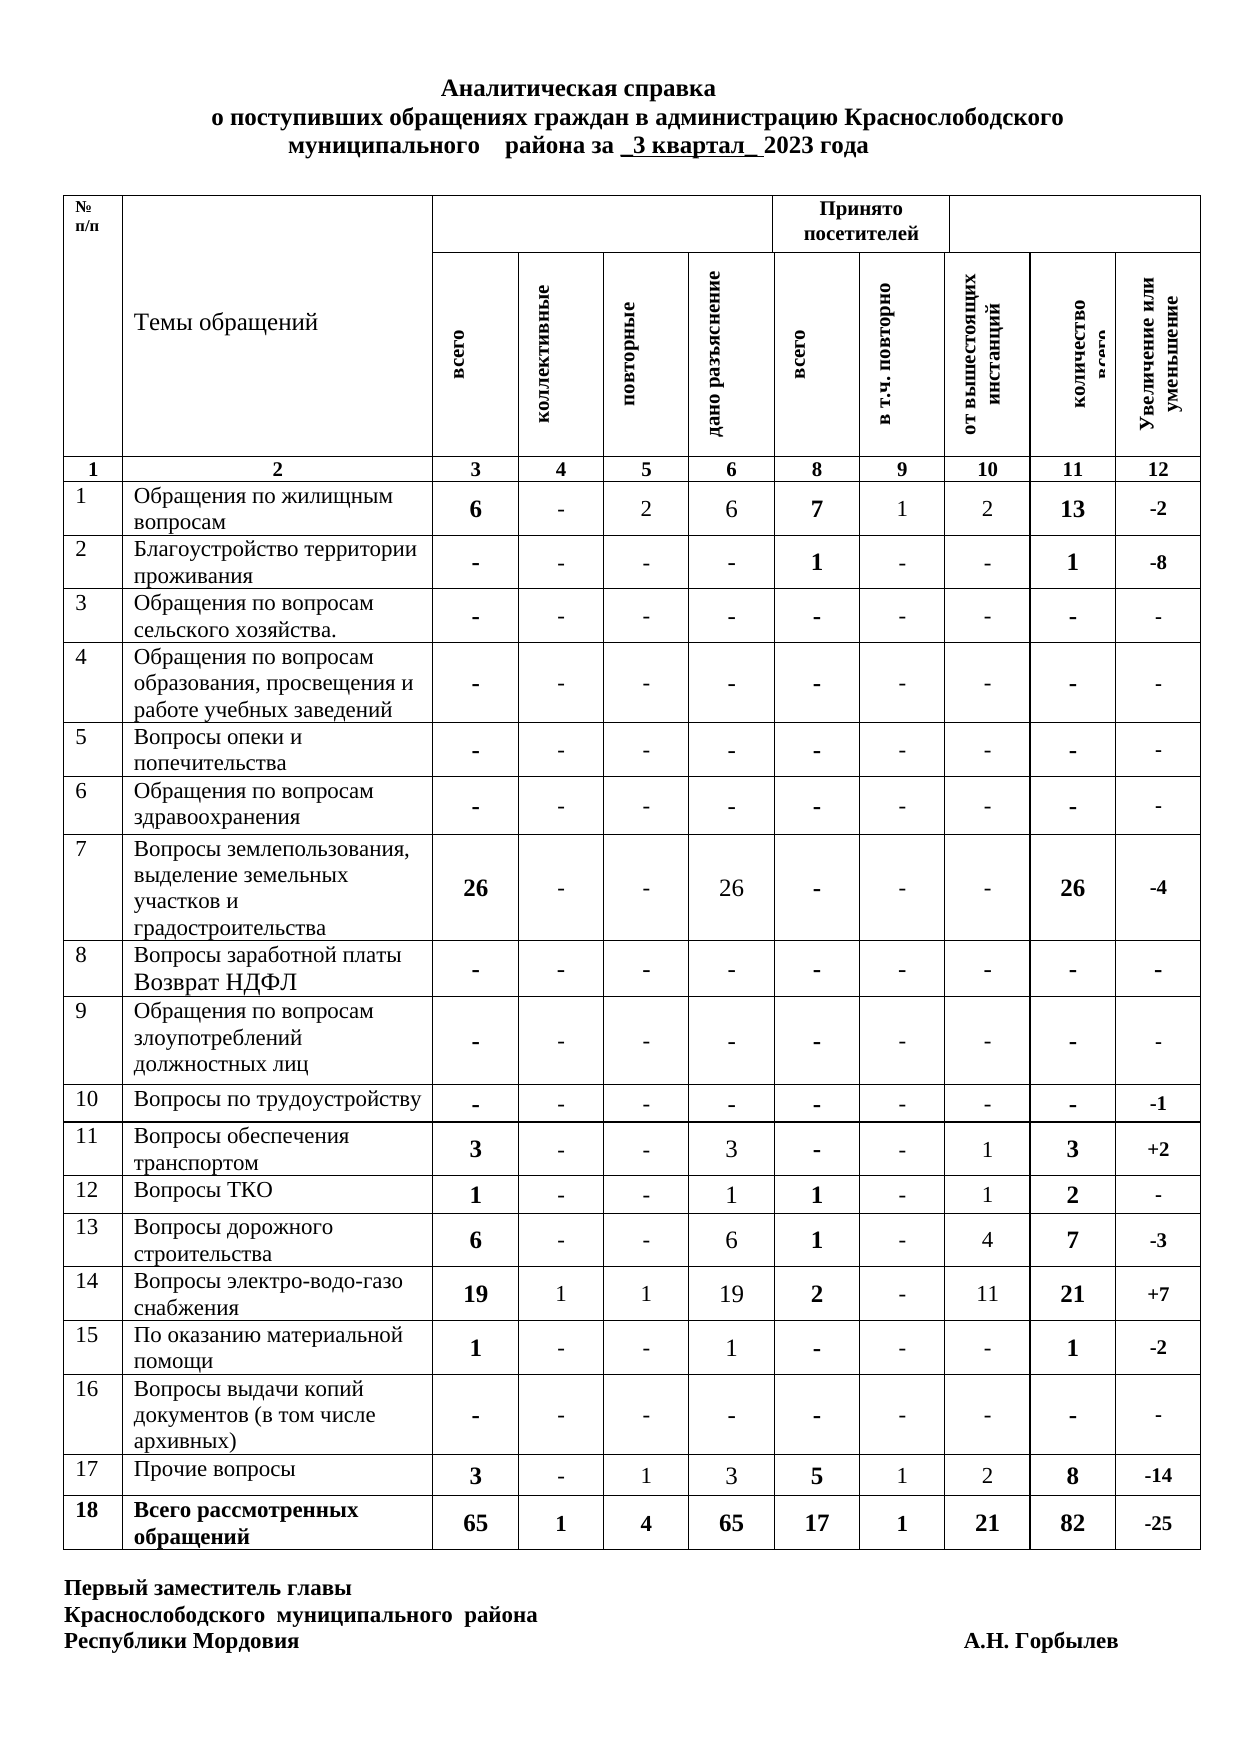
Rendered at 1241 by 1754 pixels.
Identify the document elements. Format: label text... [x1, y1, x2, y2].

table_cell 11 [1031, 457, 1115, 481]
table_cell 6 [433, 482, 518, 534]
table_cell - [689, 589, 774, 642]
table_cell 1 [860, 1455, 944, 1495]
table_cell -14 [1116, 1455, 1200, 1495]
table_cell -1 [1116, 1085, 1200, 1121]
table_cell - [689, 941, 774, 996]
table_cell - [519, 1176, 603, 1212]
table_cell - [519, 1085, 603, 1121]
table_cell 1 [945, 1176, 1029, 1212]
table_cell Вопросы обеспечения транспортом [123, 1123, 432, 1175]
table_cell повторные [604, 253, 688, 456]
table_cell - [945, 589, 1029, 642]
table_cell - [689, 1085, 774, 1121]
table_cell - [604, 1085, 688, 1121]
text Первый заместитель главы [5, 1574, 1152, 1601]
table_cell - [519, 536, 603, 588]
table_cell Вопросы по трудоустройству [123, 1085, 432, 1121]
table_cell - [519, 835, 603, 940]
table_cell Обращения по вопросам злоупотреблений должностных лиц [123, 997, 432, 1084]
table_cell 14 [64, 1267, 122, 1320]
table_cell 7 [1031, 1214, 1115, 1266]
table_cell Вопросы заработной платы Возврат НДФЛ [123, 941, 432, 996]
table_cell 3 [433, 1123, 518, 1175]
table_cell 3 [1031, 1123, 1115, 1175]
text Республики Мордовия А.Н. Горбылев [5, 1627, 1152, 1653]
table_cell 12 [1116, 457, 1200, 481]
table_header [950, 196, 1200, 252]
table_cell - [689, 1375, 774, 1454]
table_cell 6 [433, 1214, 518, 1266]
table_cell - [775, 1123, 859, 1175]
table_cell -25 [1116, 1496, 1200, 1549]
table_cell - [519, 1123, 603, 1175]
table_cell 5 [64, 723, 122, 776]
table_cell По оказанию материальной помощи [123, 1321, 432, 1374]
table_cell - [604, 777, 688, 833]
table_cell - [775, 723, 859, 776]
table_cell Прочие вопросы [123, 1455, 432, 1495]
table_cell Обращения по вопросам образования, просвещения и работе учебных заведений [123, 643, 432, 722]
table_cell - [860, 643, 944, 722]
table_cell +2 [1116, 1123, 1200, 1175]
table_cell - [860, 589, 944, 642]
table_cell - [945, 1375, 1029, 1454]
table_cell коллективные [519, 253, 603, 456]
table_cell 3 [689, 1455, 774, 1495]
table_cell 6 [689, 482, 774, 534]
table_cell 2 [945, 1455, 1029, 1495]
table_cell 1 [775, 1214, 859, 1266]
table_cell - [519, 997, 603, 1084]
table_cell 2 [604, 482, 688, 534]
table_cell 2 [1031, 1176, 1115, 1212]
table_cell Вопросы опеки и попечительства [123, 723, 432, 776]
table_cell - [1116, 589, 1200, 642]
table_cell 13 [64, 1214, 122, 1266]
table_cell - [433, 589, 518, 642]
table_cell - [860, 723, 944, 776]
table_cell 1 [433, 1176, 518, 1212]
table_cell - [519, 589, 603, 642]
table_cell 21 [945, 1496, 1029, 1549]
table_cell - [1031, 1375, 1115, 1454]
table_cell дано разъяснение [689, 253, 774, 456]
table_cell Обращения по вопросам здравоохранения [123, 777, 432, 833]
table_cell 11 [64, 1123, 122, 1175]
table_cell - [1116, 643, 1200, 722]
table_cell - [604, 723, 688, 776]
table_cell - [519, 723, 603, 776]
table_cell 7 [775, 482, 859, 534]
table_cell всего [775, 253, 859, 456]
table_cell - [519, 1321, 603, 1374]
table_cell - [519, 777, 603, 833]
table_cell 1 [860, 482, 944, 534]
table_cell 1 [775, 536, 859, 588]
table_cell 65 [433, 1496, 518, 1549]
table_cell 15 [64, 1321, 122, 1374]
table_cell - [860, 1375, 944, 1454]
table_cell Всего рассмотренных обращений [123, 1496, 432, 1549]
table_cell - [689, 997, 774, 1084]
table_cell - [689, 643, 774, 722]
table_cell - [775, 835, 859, 940]
table_cell 19 [689, 1267, 774, 1320]
table_cell - [1031, 589, 1115, 642]
table_cell - [945, 1321, 1029, 1374]
table_header № п/п [64, 196, 122, 456]
table_cell Увеличение или уменьшение [1116, 253, 1200, 456]
table_cell - [689, 777, 774, 833]
text Краснослободского муниципального района [5, 1601, 1152, 1627]
table_cell - [860, 1267, 944, 1320]
table_cell - [1031, 777, 1115, 833]
table_cell 3 [64, 589, 122, 642]
table_cell от вышестоящих инстанций [945, 253, 1029, 456]
table_cell 4 [604, 1496, 688, 1549]
table_cell - [945, 777, 1029, 833]
table_cell 9 [860, 457, 944, 481]
table_cell - [433, 723, 518, 776]
table_cell - [775, 1321, 859, 1374]
table_cell - [860, 1176, 944, 1212]
table_header Темы обращений [123, 196, 432, 456]
table_cell - [604, 589, 688, 642]
table_cell - [604, 643, 688, 722]
table_cell - [433, 941, 518, 996]
table_cell - [775, 997, 859, 1084]
table_cell - [945, 835, 1029, 940]
table_cell - [1116, 997, 1200, 1084]
table_cell 1 [860, 1496, 944, 1549]
table_cell Обращения по вопросам сельского хозяйства. [123, 589, 432, 642]
table_cell - [1031, 643, 1115, 722]
table_cell 7 [64, 835, 122, 940]
table_cell - [519, 1375, 603, 1454]
table_cell - [1031, 1085, 1115, 1121]
table_header [433, 196, 772, 252]
table_cell всего [433, 253, 518, 456]
table_cell - [775, 941, 859, 996]
table_cell - [860, 835, 944, 940]
table_cell 1 [689, 1176, 774, 1212]
table_cell 18 [64, 1496, 122, 1549]
table_cell - [519, 941, 603, 996]
table_cell - [945, 1085, 1029, 1121]
table_cell 4 [519, 457, 603, 481]
table_cell 3 [689, 1123, 774, 1175]
table_cell -8 [1116, 536, 1200, 588]
table_cell - [945, 536, 1029, 588]
table_cell - [433, 1375, 518, 1454]
table_cell 16 [64, 1375, 122, 1454]
table_cell 12 [64, 1176, 122, 1212]
table_cell - [1116, 1176, 1200, 1212]
table_cell - [604, 536, 688, 588]
table_cell 6 [689, 457, 774, 481]
table_cell - [519, 482, 603, 534]
table_cell 3 [433, 457, 518, 481]
table_header Принято посетителей [773, 196, 949, 252]
table_cell 6 [689, 1214, 774, 1266]
table_cell 21 [1031, 1267, 1115, 1320]
table_cell 5 [775, 1455, 859, 1495]
table_cell количество всего [1031, 253, 1115, 456]
table_cell Обращения по жилищным вопросам [123, 482, 432, 534]
table_cell - [433, 536, 518, 588]
text о поступивших обращениях граждан в администрацию Краснослободского муниципального района за _3 квартал_ 2023 года [5, 102, 1152, 159]
table_cell - [860, 997, 944, 1084]
table_cell - [433, 777, 518, 833]
table_cell - [945, 941, 1029, 996]
table_cell - [604, 835, 688, 940]
table_cell 1 [519, 1496, 603, 1549]
table_cell в т.ч. повторно [860, 253, 944, 456]
table_cell 1 [689, 1321, 774, 1374]
table_cell - [860, 1123, 944, 1175]
table_cell 10 [64, 1085, 122, 1121]
table_cell - [860, 1321, 944, 1374]
table_cell 1 [604, 1455, 688, 1495]
table_cell 17 [775, 1496, 859, 1549]
table_cell 1 [519, 1267, 603, 1320]
table_cell - [1031, 941, 1115, 996]
table_cell - [604, 1176, 688, 1212]
table_cell 2 [64, 536, 122, 588]
table_cell Вопросы землепользования, выделение земельных участков и градостроительства [123, 835, 432, 940]
table_cell - [860, 777, 944, 833]
table_cell 9 [64, 997, 122, 1084]
table_cell 4 [945, 1214, 1029, 1266]
table_cell - [775, 1085, 859, 1121]
table_cell 19 [433, 1267, 518, 1320]
table_cell 8 [64, 941, 122, 996]
table_cell 1 [64, 457, 122, 481]
table_cell - [519, 643, 603, 722]
table_cell 1 [604, 1267, 688, 1320]
table_cell - [1031, 723, 1115, 776]
table_cell 26 [689, 835, 774, 940]
table_cell - [433, 643, 518, 722]
table_cell - [689, 723, 774, 776]
table_cell -4 [1116, 835, 1200, 940]
table_cell Вопросы выдачи копий документов (в том числе архивных) [123, 1375, 432, 1454]
table_cell - [860, 536, 944, 588]
table_cell Благоустройство территории проживания [123, 536, 432, 588]
text Аналитическая справка [5, 73, 1152, 102]
table_cell 26 [433, 835, 518, 940]
table_cell - [945, 997, 1029, 1084]
table_cell 2 [123, 457, 432, 481]
table_cell - [604, 1123, 688, 1175]
table_cell -3 [1116, 1214, 1200, 1266]
table_cell 65 [689, 1496, 774, 1549]
table_cell Вопросы электро-водо-газо снабжения [123, 1267, 432, 1320]
table_cell 11 [945, 1267, 1029, 1320]
table_cell - [433, 997, 518, 1084]
table_cell 1 [775, 1176, 859, 1212]
table_cell 1 [1031, 1321, 1115, 1374]
table_cell 6 [64, 777, 122, 833]
table_cell 82 [1031, 1496, 1115, 1549]
table_cell 1 [64, 482, 122, 534]
table_cell - [433, 1085, 518, 1121]
table_cell - [519, 1455, 603, 1495]
table_cell 1 [1031, 536, 1115, 588]
table_cell -2 [1116, 482, 1200, 534]
table_cell - [604, 1375, 688, 1454]
table_cell - [775, 777, 859, 833]
table_cell Вопросы дорожного строительства [123, 1214, 432, 1266]
table_cell Вопросы ТКО [123, 1176, 432, 1212]
table_cell - [860, 941, 944, 996]
table_cell 17 [64, 1455, 122, 1495]
table_cell - [945, 643, 1029, 722]
table_cell - [604, 997, 688, 1084]
table_cell 5 [604, 457, 688, 481]
table_cell - [689, 536, 774, 588]
table_cell - [775, 1375, 859, 1454]
table_cell 10 [945, 457, 1029, 481]
table_cell - [775, 589, 859, 642]
table_cell - [519, 1214, 603, 1266]
table_cell - [1116, 1375, 1200, 1454]
table_cell - [604, 1214, 688, 1266]
table_cell - [1031, 997, 1115, 1084]
table_cell - [604, 1321, 688, 1374]
table_cell - [1116, 777, 1200, 833]
table_cell 1 [945, 1123, 1029, 1175]
table_cell -2 [1116, 1321, 1200, 1374]
table_cell +7 [1116, 1267, 1200, 1320]
table_cell 8 [775, 457, 859, 481]
table_cell 2 [945, 482, 1029, 534]
table_cell - [1116, 941, 1200, 996]
table_cell 13 [1031, 482, 1115, 534]
table_cell - [860, 1085, 944, 1121]
table_cell 4 [64, 643, 122, 722]
table_cell 1 [433, 1321, 518, 1374]
table_cell 26 [1031, 835, 1115, 940]
table_cell - [775, 643, 859, 722]
table_cell - [945, 723, 1029, 776]
table_cell 8 [1031, 1455, 1115, 1495]
table_cell - [1116, 723, 1200, 776]
table_cell 3 [433, 1455, 518, 1495]
table_cell 2 [775, 1267, 859, 1320]
table_cell - [604, 941, 688, 996]
table_cell - [860, 1214, 944, 1266]
